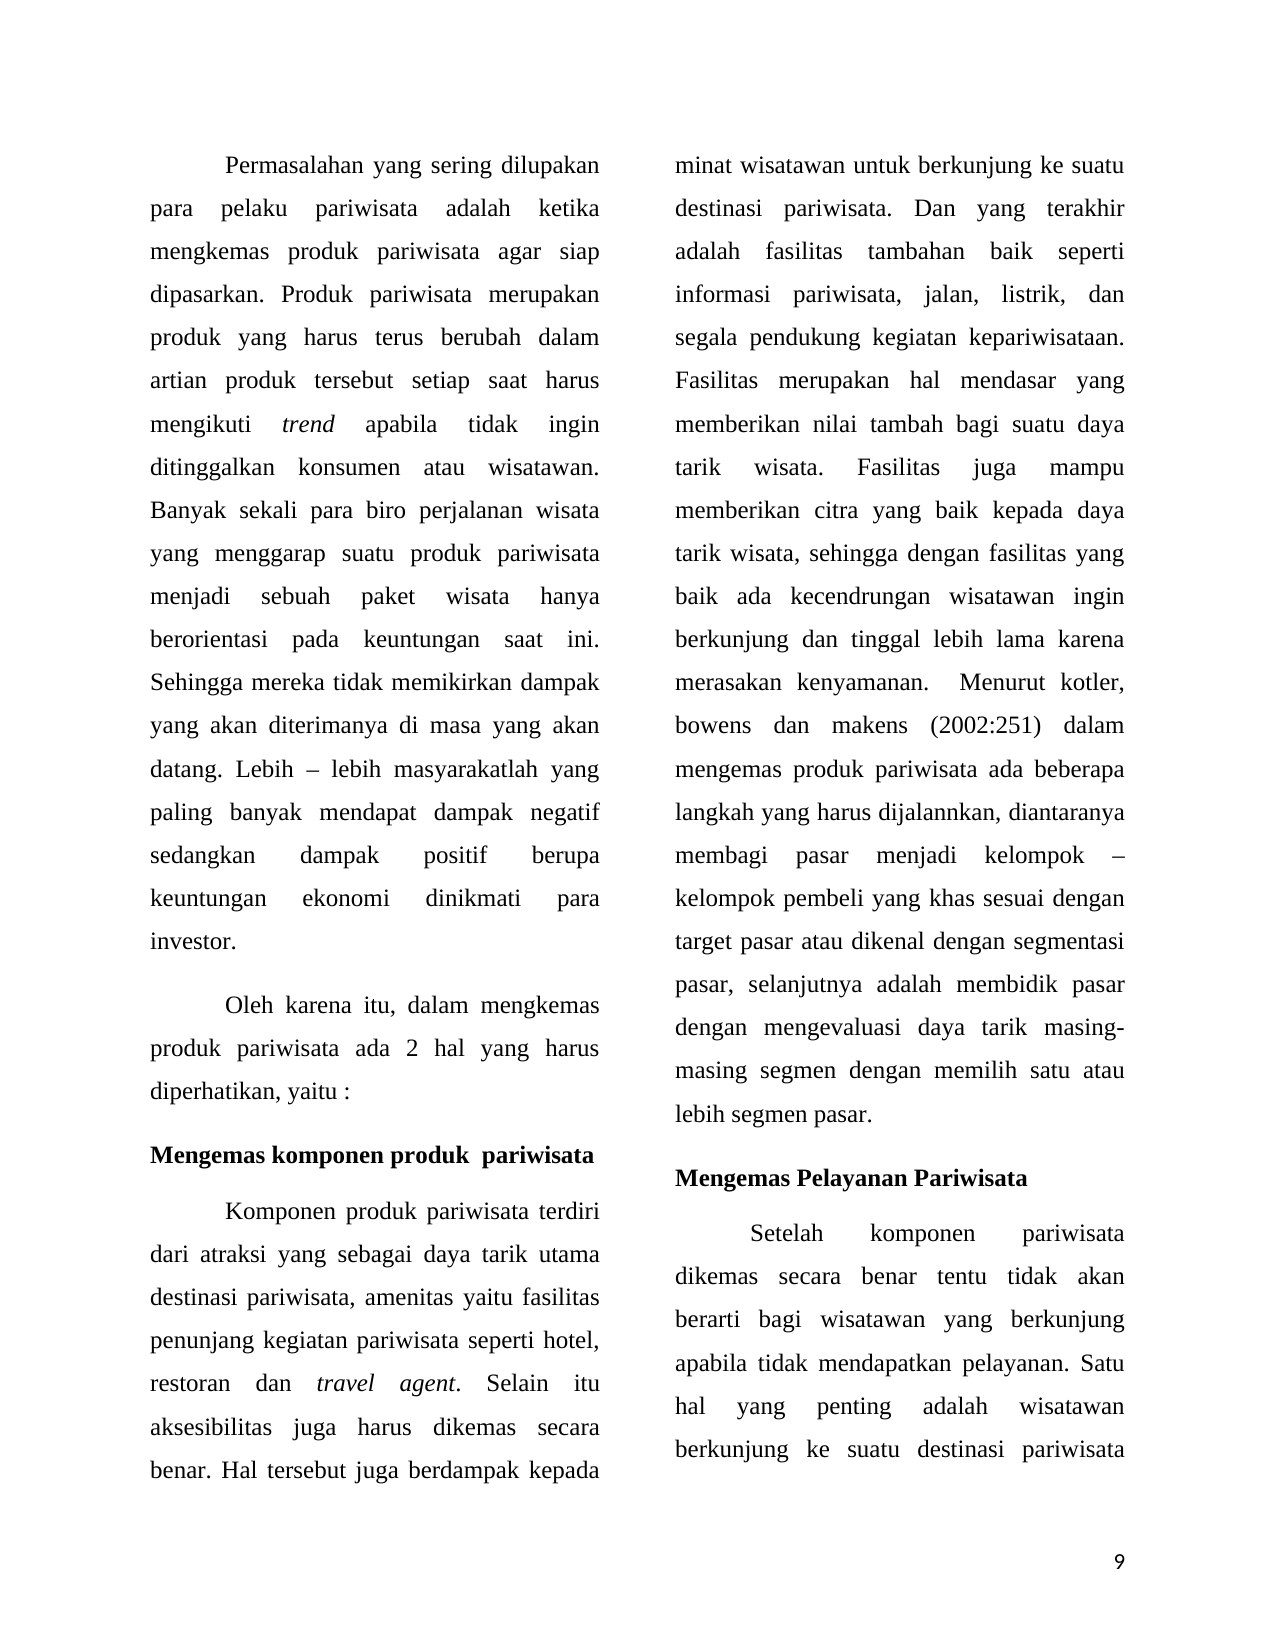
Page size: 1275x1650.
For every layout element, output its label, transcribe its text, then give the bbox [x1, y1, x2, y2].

text Komponen produk pariwisata terdiri dari atraksi yang sebagai daya tarik utama destinasi pariwisata, amenitas yaitu fasilitas penunjang kegiatan pariwisata seperti hotel, restoran dan travel agent. Selain itu aksesibilitas juga harus dikemas secara benar. Hal tersebut juga berdampak kepada minat wisatawan untuk berkunjung ke suatu destinasi pariwisata. Dan yang terakhir adalah fasilitas tambahan baik seperti informasi pariwisata, jalan, listrik, dan segala pendukung kegiatan kepariwisataan. Fasilitas merupakan hal mendasar yang memberikan nilai tambah bagi suatu daya tarik wisata. Fasilitas juga mampu memberikan citra yang baik kepada daya tarik wisata, sehingga dengan fasilitas yang baik ada kecendrungan wisatawan ingin berkunjung dan tinggal lebih lama karena merasakan kenyamanan. Menurut kotler, bowens dan makens (2002:251) dalam mengemas produk pariwisata ada beberapa langkah yang harus dijalannkan, diantaranya membagi pasar menjadi kelompok – kelompok pembeli yang khas sesuai dengan target pasar atau dikenal dengan segmentasi pasar, selanjutnya adalah membidik pasar dengan mengevaluasi daya tarik masing- masing segmen dengan memilih satu atau lebih segmen pasar. [150, 1196, 600, 1483]
text Oleh karena itu, dalam mengkemas produk pariwisata ada 2 hal yang harus diperhatikan, yaitu : [150, 990, 600, 1105]
text Komponen produk pariwisata terdiri dari atraksi yang sebagai daya tarik utama destinasi pariwisata, amenitas yaitu fasilitas penunjang kegiatan pariwisata seperti hotel, restoran dan travel agent. Selain itu aksesibilitas juga harus dikemas secara benar. Hal tersebut juga berdampak kepada minat wisatawan untuk berkunjung ke suatu destinasi pariwisata. Dan yang terakhir adalah fasilitas tambahan baik seperti informasi pariwisata, jalan, listrik, dan segala pendukung kegiatan kepariwisataan. Fasilitas merupakan hal mendasar yang memberikan nilai tambah bagi suatu daya tarik wisata. Fasilitas juga mampu memberikan citra yang baik kepada daya tarik wisata, sehingga dengan fasilitas yang baik ada kecendrungan wisatawan ingin berkunjung dan tinggal lebih lama karena merasakan kenyamanan. Menurut kotler, bowens dan makens (2002:251) dalam mengemas produk pariwisata ada beberapa langkah yang harus dijalannkan, diantaranya membagi pasar menjadi kelompok – kelompok pembeli yang khas sesuai dengan target pasar atau dikenal dengan segmentasi pasar, selanjutnya adalah membidik pasar dengan mengevaluasi daya tarik masing- masing segmen dengan memilih satu atau lebih segmen pasar. [675, 150, 1125, 1127]
text Permasalahan yang sering dilupakan para pelaku pariwisata adalah ketika mengkemas produk pariwisata agar siap dipasarkan. Produk pariwisata merupakan produk yang harus terus berubah dalam artian produk tersebut setiap saat harus mengikuti trend apabila tidak ingin ditinggalkan konsumen atau wisatawan. Banyak sekali para biro perjalanan wisata yang menggarap suatu produk pariwisata menjadi sebuah paket wisata hanya berorientasi pada keuntungan saat ini. Sehingga mereka tidak memikirkan dampak yang akan diterimanya di masa yang akan datang. Lebih – lebih masyarakatlah yang paling banyak mendapat dampak negatif sedangkan dampak positif berupa keuntungan ekonomi dinikmati para investor. [150, 150, 600, 955]
list Mengemas komponen produk pariwisata [150, 1140, 600, 1169]
list Mengemas Pelayanan Pariwisata [675, 1163, 1125, 1191]
